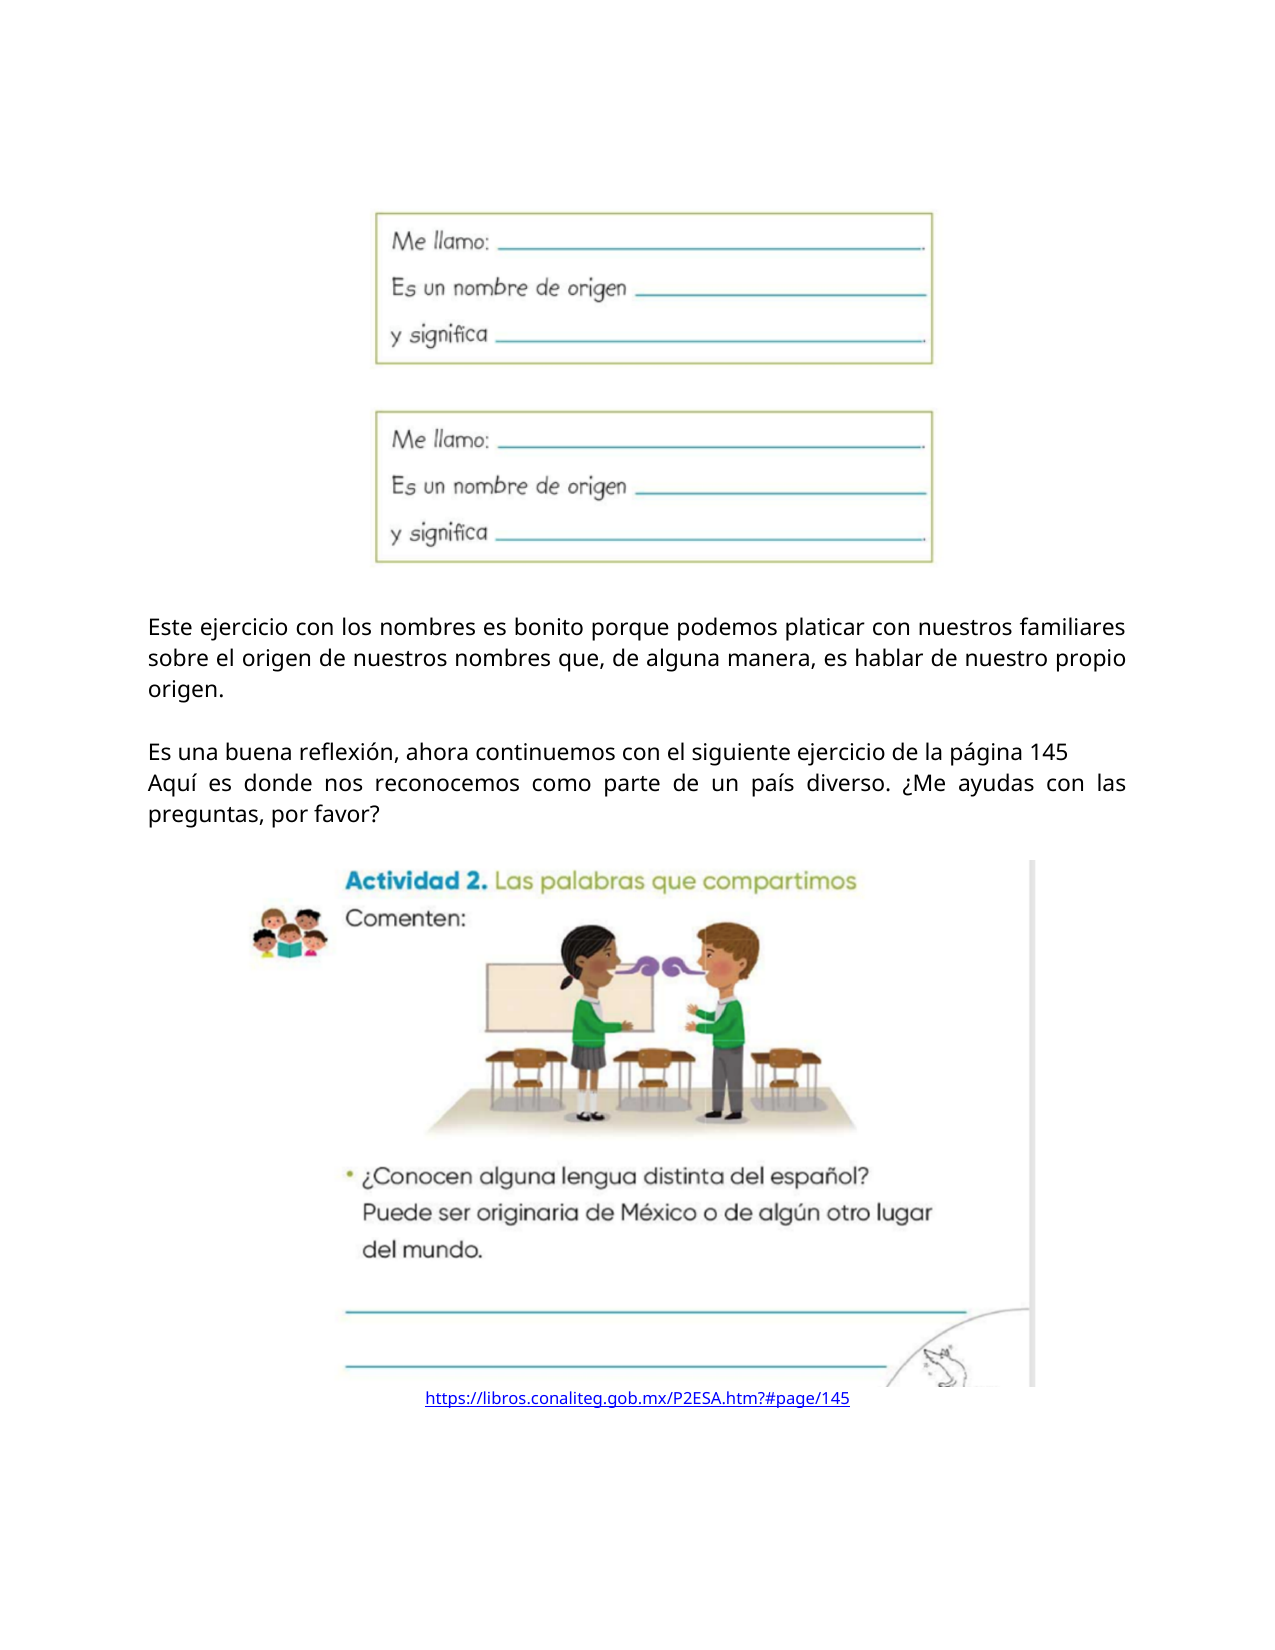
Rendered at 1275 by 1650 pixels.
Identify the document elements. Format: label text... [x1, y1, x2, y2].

text Aquí es donde nos reconocemos como parte de un país diverso. ¿Me ayudas con las preguntas, por favor? [148, 767, 1127, 829]
picture [315, 177, 960, 611]
text https://libros.conaliteg.gob.mx/P2ESA.htm?#page/145 [148, 1387, 1127, 1410]
text Es una buena reflexión, ahora continuemos con el siguiente ejercicio de la página 145 [148, 735, 1127, 767]
text Este ejercicio con los nombres es bonito porque podemos platicar con nuestros familiares sobre el origen de nuestros nombres que, de alguna manera, es hablar de nuestro propio origen. [148, 610, 1127, 704]
picture [239, 860, 1036, 1387]
